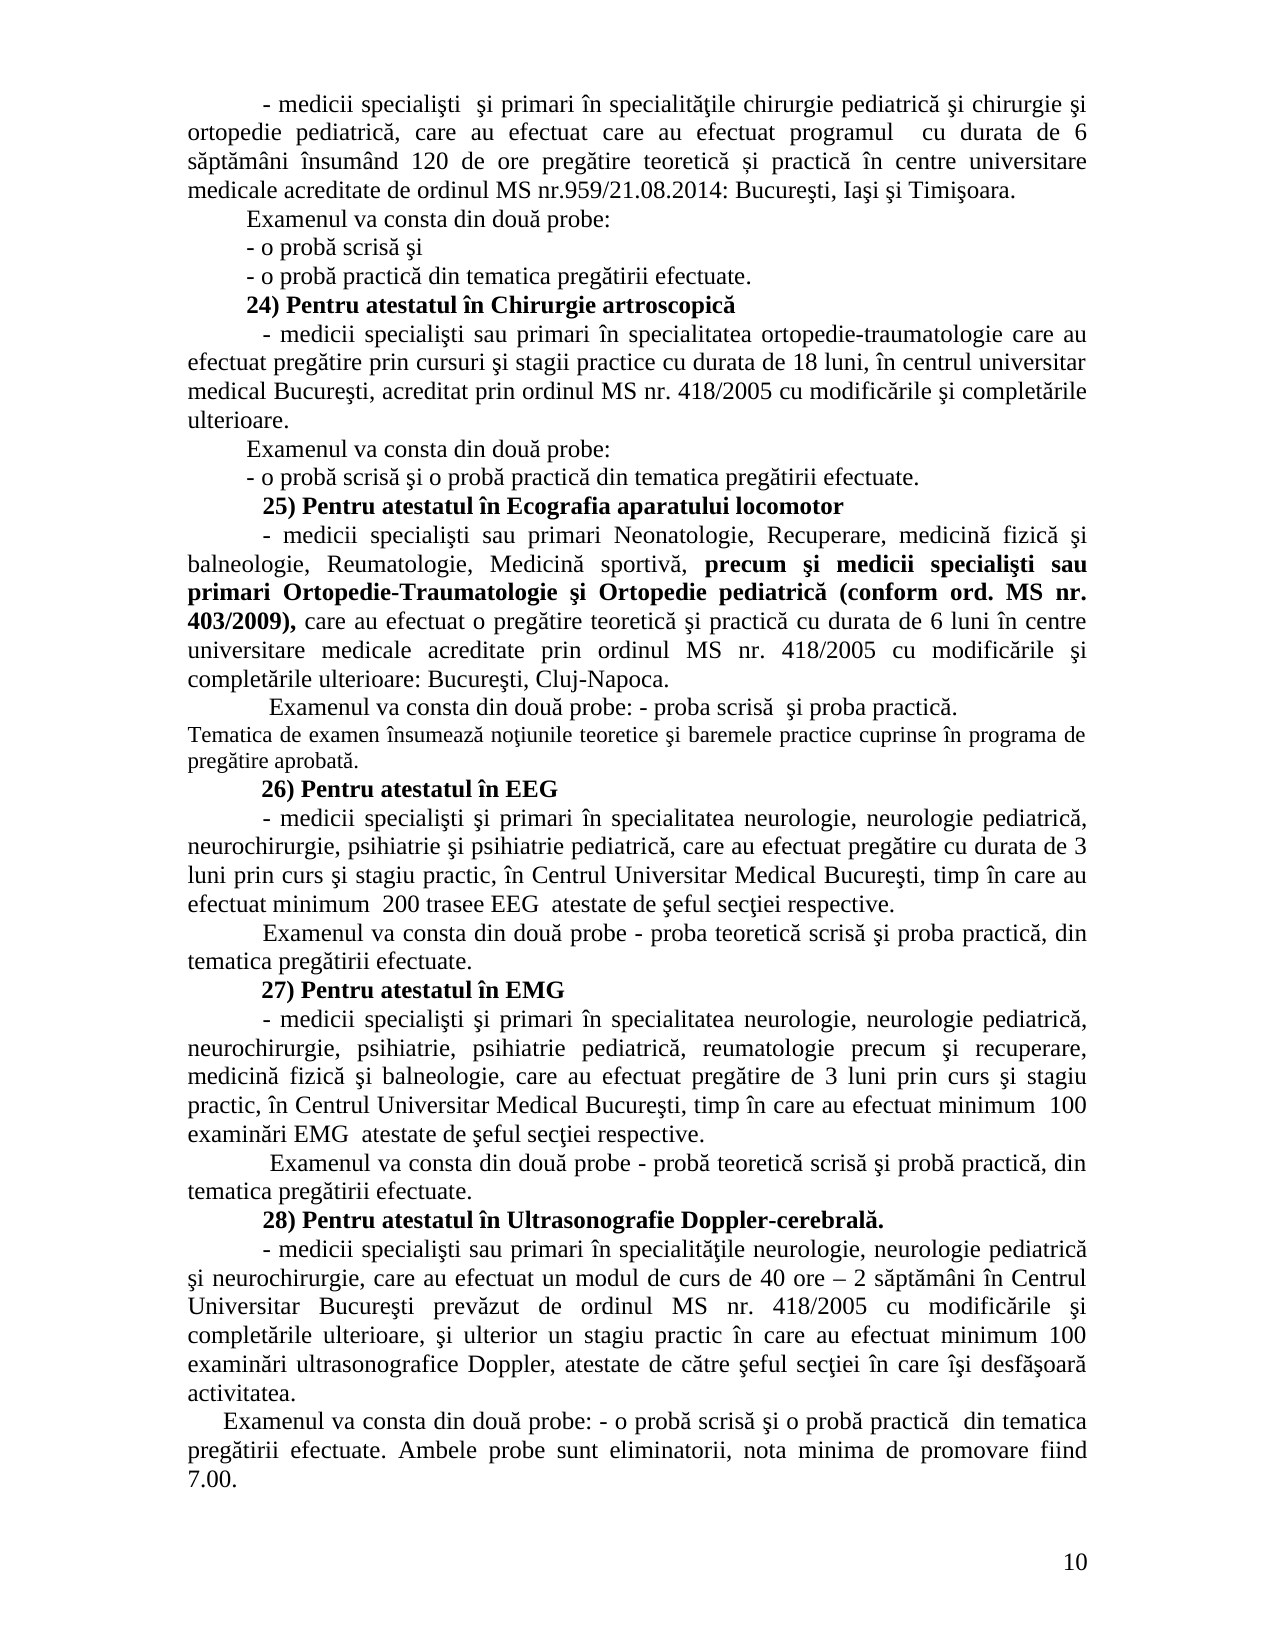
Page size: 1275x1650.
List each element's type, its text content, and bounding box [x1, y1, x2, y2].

text - medicii specialişti sau primari în specialitatea ortopedie-traumatologie care au efectuat pregătire prin cursuri şi stagii practice cu durata de 18 luni, în centrul universitar medical Bucureşti, acreditat prin ordinul MS nr. 418/2005 cu modificările şi completările ulterioare. [187, 319, 1088, 434]
text Examenul va consta din două probe: - proba scrisă şi proba practică. [187, 692, 1088, 721]
text 26) Pentru atestatul în EEG [187, 774, 1088, 803]
text 24) Pentru atestatul în Chirurgie artroscopică [246, 290, 1088, 319]
text 28) Pentru atestatul în Ultrasonografie Doppler-cerebrală. [187, 1205, 1088, 1234]
text 27) Pentru atestatul în EMG [187, 975, 1088, 1004]
text Examenul va consta din două probe: [187, 434, 1088, 462]
text Examenul va consta din două probe - probă teoretică scrisă şi probă practică, din tematica pregătirii efectuate. [187, 1148, 1088, 1205]
text Examenul va consta din două probe: - o probă scrisă şi o probă practică din tematica pregătirii efectuate. Ambele probe sunt eliminatorii, nota minima de promovare fiind 7.00. [187, 1406, 1088, 1493]
text Examenul va consta din două probe: [187, 204, 1088, 232]
text - o probă scrisă şi [246, 232, 1088, 261]
text - medicii specialişti sau primari Neonatologie, Recuperare, medicină fizică şi balneologie, Reumatologie, Medicină sportivă, precum şi medicii specialişti sau primari Ortopedie-Traumatologie şi Ortopedie pediatrică (conform ord. MS nr. 403/2009), care au efectuat o pregătire teoretică şi practică cu durata de 6 luni în centre universitare medicale acreditate prin ordinul MS nr. 418/2005 cu modificările şi completările ulterioare: Bucureşti, Cluj-Napoca. [187, 520, 1088, 692]
text 25) Pentru atestatul în Ecografia aparatului locomotor [187, 491, 1088, 520]
text - medicii specialişti şi primari în specialităţile chirurgie pediatrică şi chirurgie şi ortopedie pediatrică, care au efectuat care au efectuat programul cu durata de 6 săptămâni însumând 120 de ore pregătire teoretică și practică în centre universitare medicale acreditate de ordinul MS nr.959/21.08.2014: Bucureşti, Iaşi şi Timişoara. [187, 89, 1088, 204]
list Tematica de examen însumează noţiunile teoretice şi baremele practice cuprinse în programa de pregătire aprobată. [187, 721, 1088, 774]
text - medicii specialişti sau primari în specialităţile neurologie, neurologie pediatrică şi neurochirurgie, care au efectuat un modul de curs de 40 ore – 2 săptămâni în Centrul Universitar Bucureşti prevăzut de ordinul MS nr. 418/2005 cu modificările şi completările ulterioare, şi ulterior un stagiu practic în care au efectuat minimum 100 examinări ultrasonografice Doppler, atestate de către şeful secţiei în care îşi desfăşoară activitatea. [187, 1234, 1088, 1406]
list o probă scrisă şi o probă practică din tematica pregătirii efectuate. [246, 462, 1088, 491]
text - medicii specialişti şi primari în specialitatea neurologie, neurologie pediatrică, neurochirurgie, psihiatrie, psihiatrie pediatrică, reumatologie precum şi recuperare, medicină fizică şi balneologie, care au efectuat pregătire de 3 luni prin curs şi stagiu practic, în Centrul Universitar Medical Bucureşti, timp în care au efectuat minimum 100 examinări EMG atestate de şeful secţiei respective. [187, 1004, 1088, 1148]
text - o probă practică din tematica pregătirii efectuate. [246, 261, 1088, 290]
text - medicii specialişti şi primari în specialitatea neurologie, neurologie pediatrică, neurochirurgie, psihiatrie şi psihiatrie pediatrică, care au efectuat pregătire cu durata de 3 luni prin curs şi stagiu practic, în Centrul Universitar Medical Bucureşti, timp în care au efectuat minimum 200 trasee EEG atestate de şeful secţiei respective. [187, 803, 1088, 918]
text Examenul va consta din două probe - proba teoretică scrisă şi proba practică, din tematica pregătirii efectuate. [187, 918, 1088, 975]
